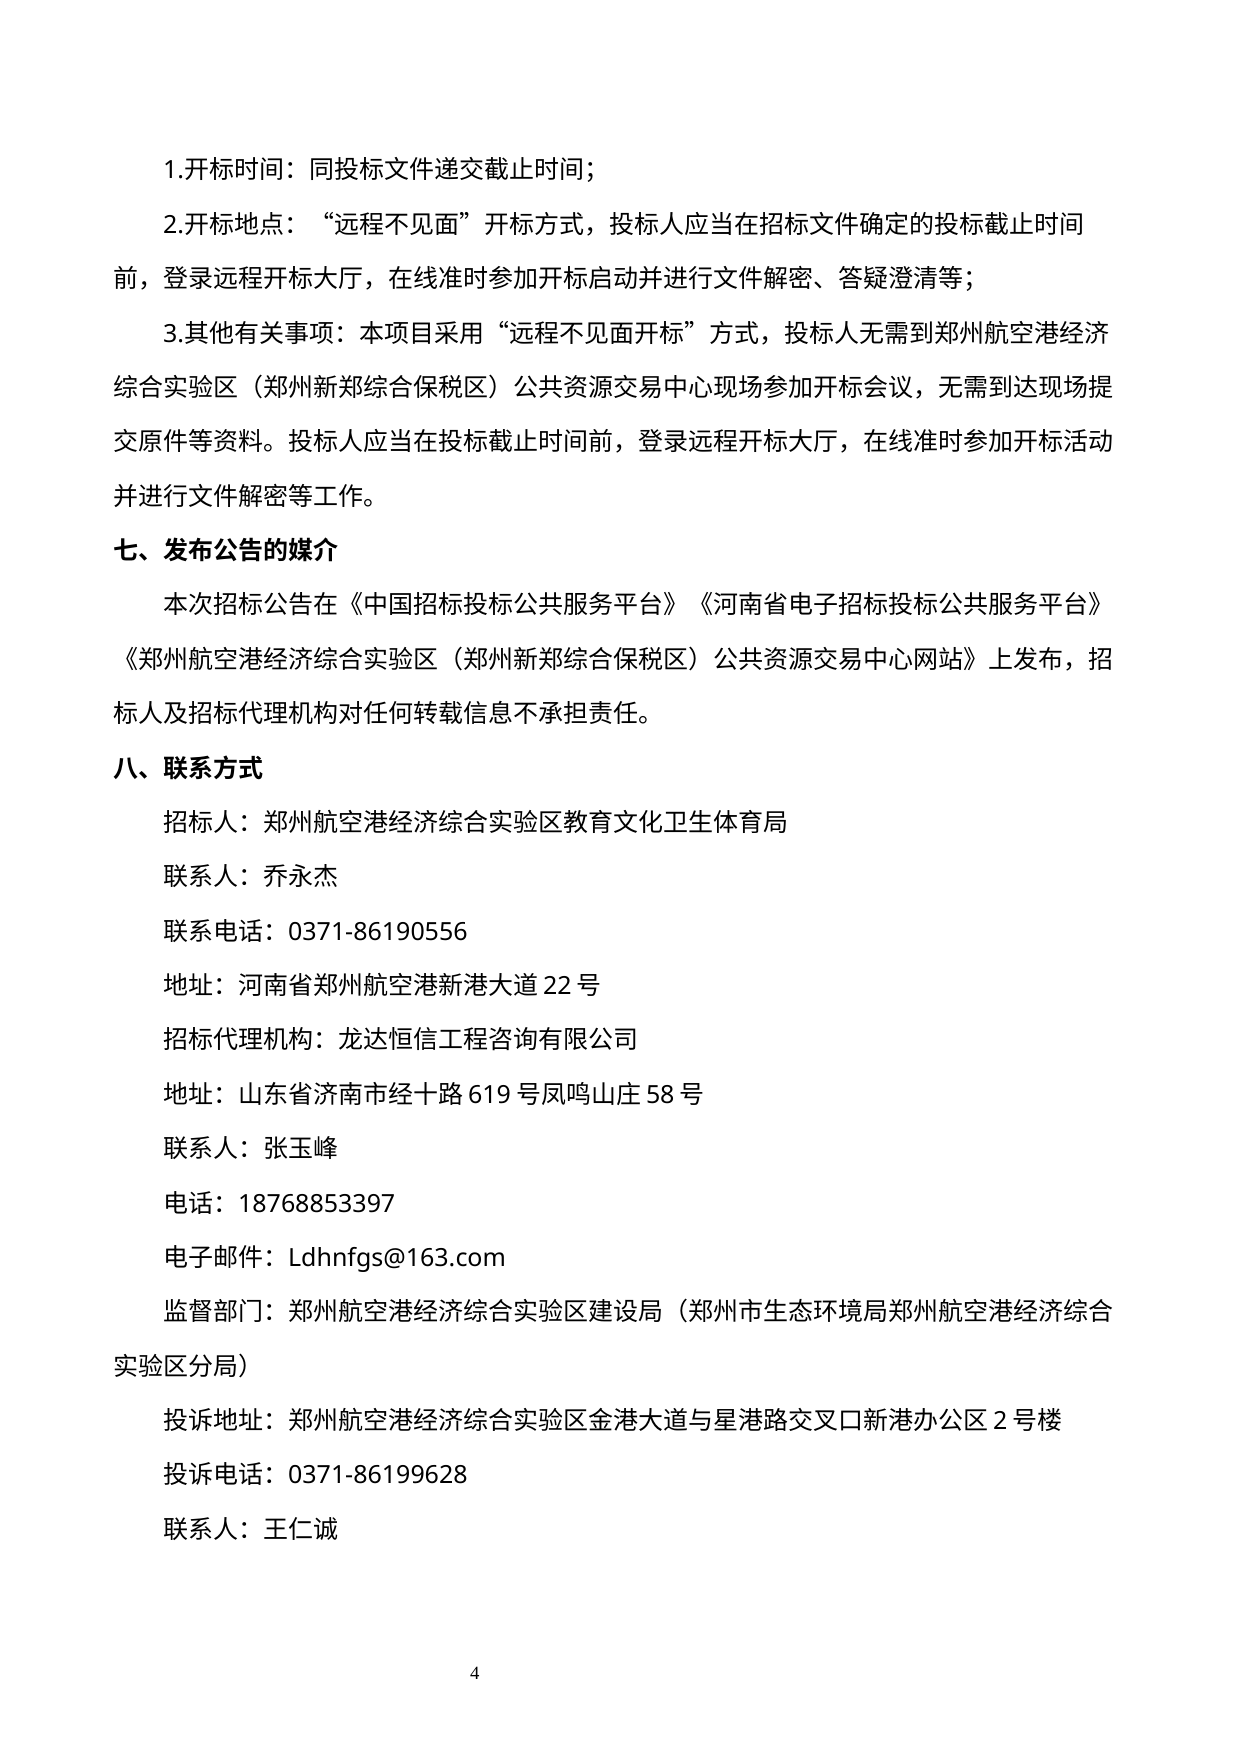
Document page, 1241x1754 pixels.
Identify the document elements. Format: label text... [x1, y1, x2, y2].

text 联系人：张玉峰 [113, 1129, 1127, 1165]
text 联系电话：0371-86190556 [113, 911, 1127, 947]
text 投诉地址：郑州航空港经济综合实验区金港大道与星港路交叉口新港办公区2号楼 [113, 1401, 1127, 1437]
text 监督部门：郑州航空港经济综合实验区建设局（郑州市生态环境局郑州航空港经济综合实验区分局） [113, 1292, 1127, 1382]
text 1.开标时间：同投标文件递交截止时间； [113, 150, 1127, 186]
text 2.开标地点：“远程不见面”开标方式，投标人应当在招标文件确定的投标截止时间前，登录远程开标大厅，在线准时参加开标启动并进行文件解密、答疑澄清等； [113, 204, 1127, 295]
text 电话：18768853397 [113, 1183, 1127, 1219]
text 八、联系方式 [113, 748, 1127, 784]
text 招标人：郑州航空港经济综合实验区教育文化卫生体育局 [113, 802, 1127, 839]
text 联系人：王仁诚 [113, 1509, 1127, 1546]
text 招标代理机构：龙达恒信工程咨询有限公司 [113, 1020, 1127, 1056]
text 地址：山东省济南市经十路619号凤鸣山庄58号 [113, 1074, 1127, 1111]
text 电子邮件：Ldhnfgs@163.com [113, 1237, 1127, 1274]
text 联系人：乔永杰 [113, 857, 1127, 893]
text 投诉电话：0371-86199628 [113, 1455, 1127, 1491]
text 七、发布公告的媒介 [113, 531, 1127, 567]
text 本次招标公告在《中国招标投标公共服务平台》《河南省电子招标投标公共服务平台》《郑州航空港经济综合实验区（郑州新郑综合保税区）公共资源交易中心网站》上发布，招标人及招标代理机构对任何转载信息不承担责任。 [113, 585, 1127, 730]
text 地址：河南省郑州航空港新港大道22号 [113, 966, 1127, 1002]
text 3.其他有关事项：本项目采用“远程不见面开标”方式，投标人无需到郑州航空港经济综合实验区（郑州新郑综合保税区）公共资源交易中心现场参加开标会议，无需到达现场提交原件等资料。投标人应当在投标截止时间前，登录远程开标大厅，在线准时参加开标活动并进行文件解密等工作。 [113, 313, 1127, 512]
